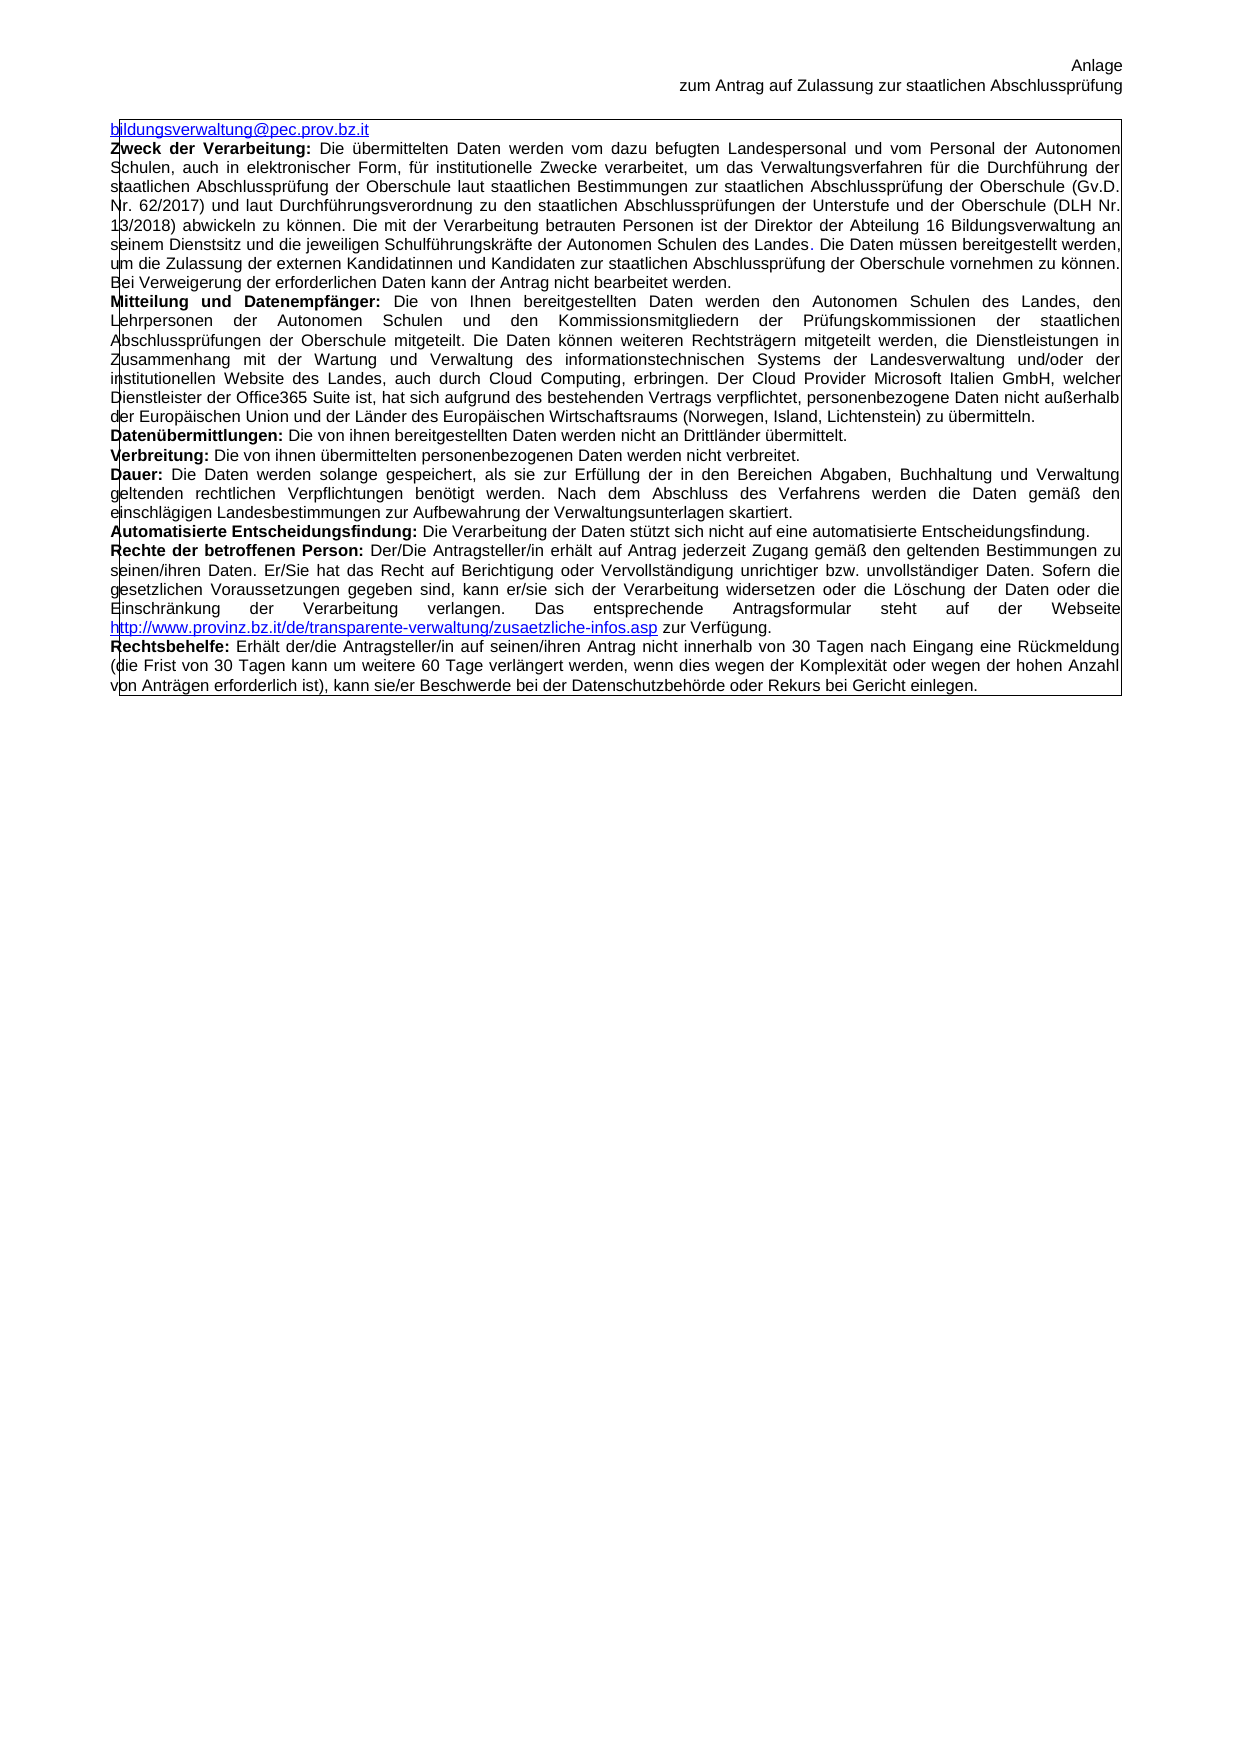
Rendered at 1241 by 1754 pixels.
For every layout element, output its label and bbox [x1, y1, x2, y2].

table_cell [120, 120, 1121, 694]
